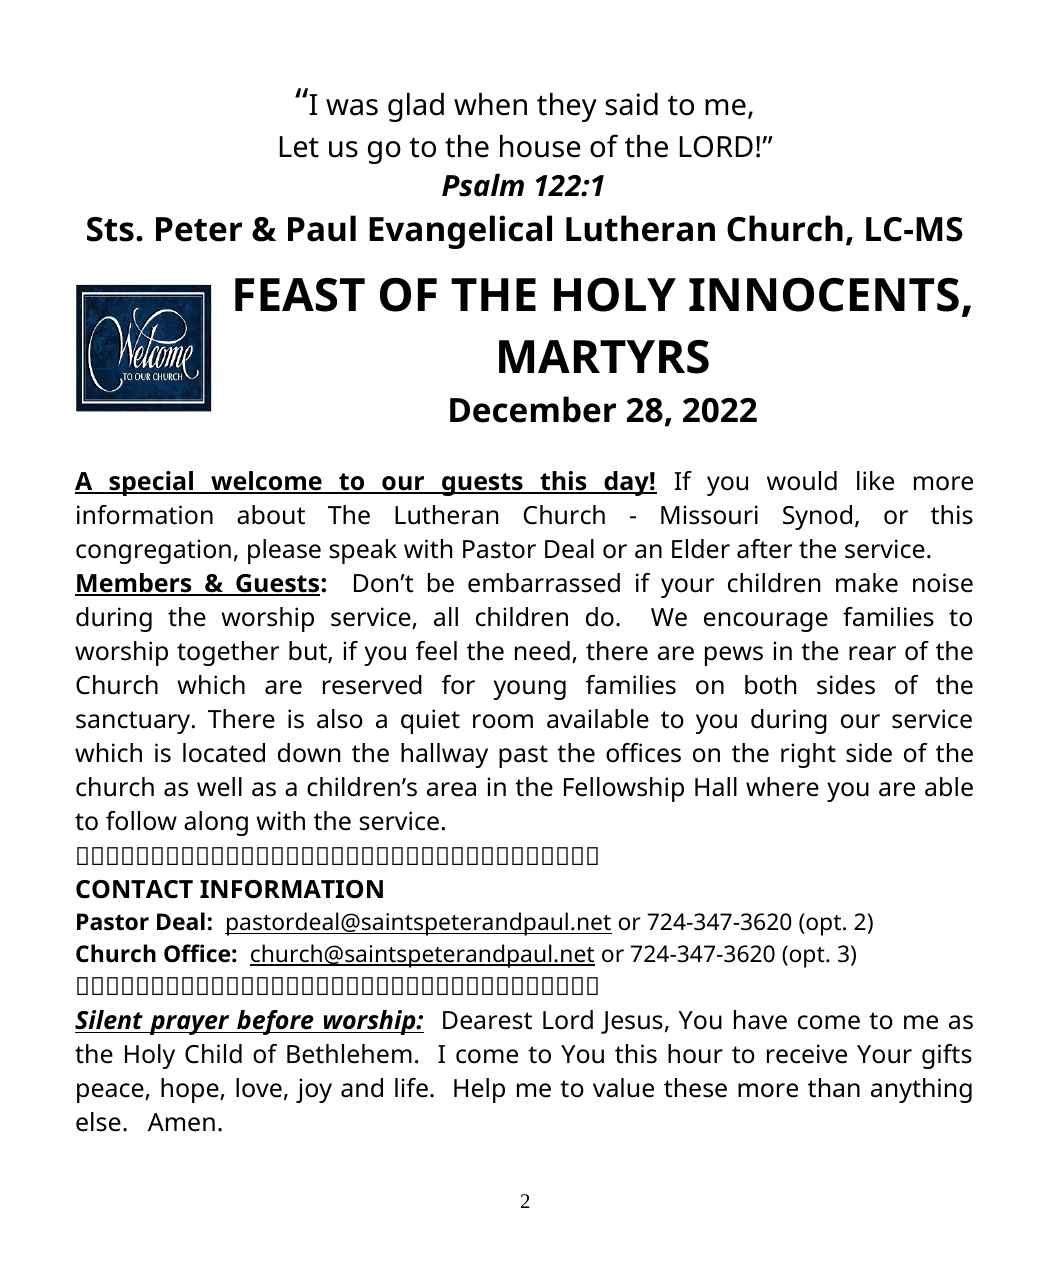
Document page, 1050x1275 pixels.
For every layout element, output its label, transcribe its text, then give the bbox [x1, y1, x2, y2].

text Pastor Deal: pastordeal@saintspeterandpaul.net or 724-347-3620 (opt. 2) [75, 906, 975, 937]
text Silent prayer before worship: Dearest Lord Jesus, You have come to me as the Holy Child of Bethlehem. I come to You this hour to receive Your gifts peace, hope, love, joy and life. Help me to value these more than anything else. Amen. [75, 1003, 975, 1139]
text A special welcome to our guests this day! If you would like more information about The Lutheran Church - Missouri Synod, or this congregation, please speak with Pastor Deal or an Elder after the service. [75, 463, 975, 566]
text FEAST OF THE HOLY INNOCENTS, [75, 262, 975, 324]
text Let us go to the house of the LORD!” [75, 126, 975, 166]
text “I was glad when they said to me, [75, 75, 975, 126]
picture [75, 283, 212, 412]
text Psalm 122:1 [75, 166, 975, 205]
text Members & Guests: Don’t be embarrassed if your children make noise during the worship service, all children do. We encourage families to worship together but, if you feel the need, there are pews in the rear of the Church which are reserved for young families on both sides of the sanctuary. There is also a quiet room available to you during our service which is located down the hallway past the offices on the right side of the church as well as a children’s area in the Fellowship Hall where you are able to follow along with the service. [75, 566, 975, 838]
text December 28, 2022 [75, 387, 975, 432]
text  [75, 838, 975, 872]
text CONTACT INFORMATION [75, 872, 975, 906]
text Church Office: church@saintspeterandpaul.net or 724-347-3620 (opt. 3) [75, 937, 975, 969]
text  [75, 969, 975, 1003]
text Sts. Peter & Paul Evangelical Lutheran Church, LC-MS [75, 205, 975, 251]
text MARTYRS [212, 324, 975, 387]
